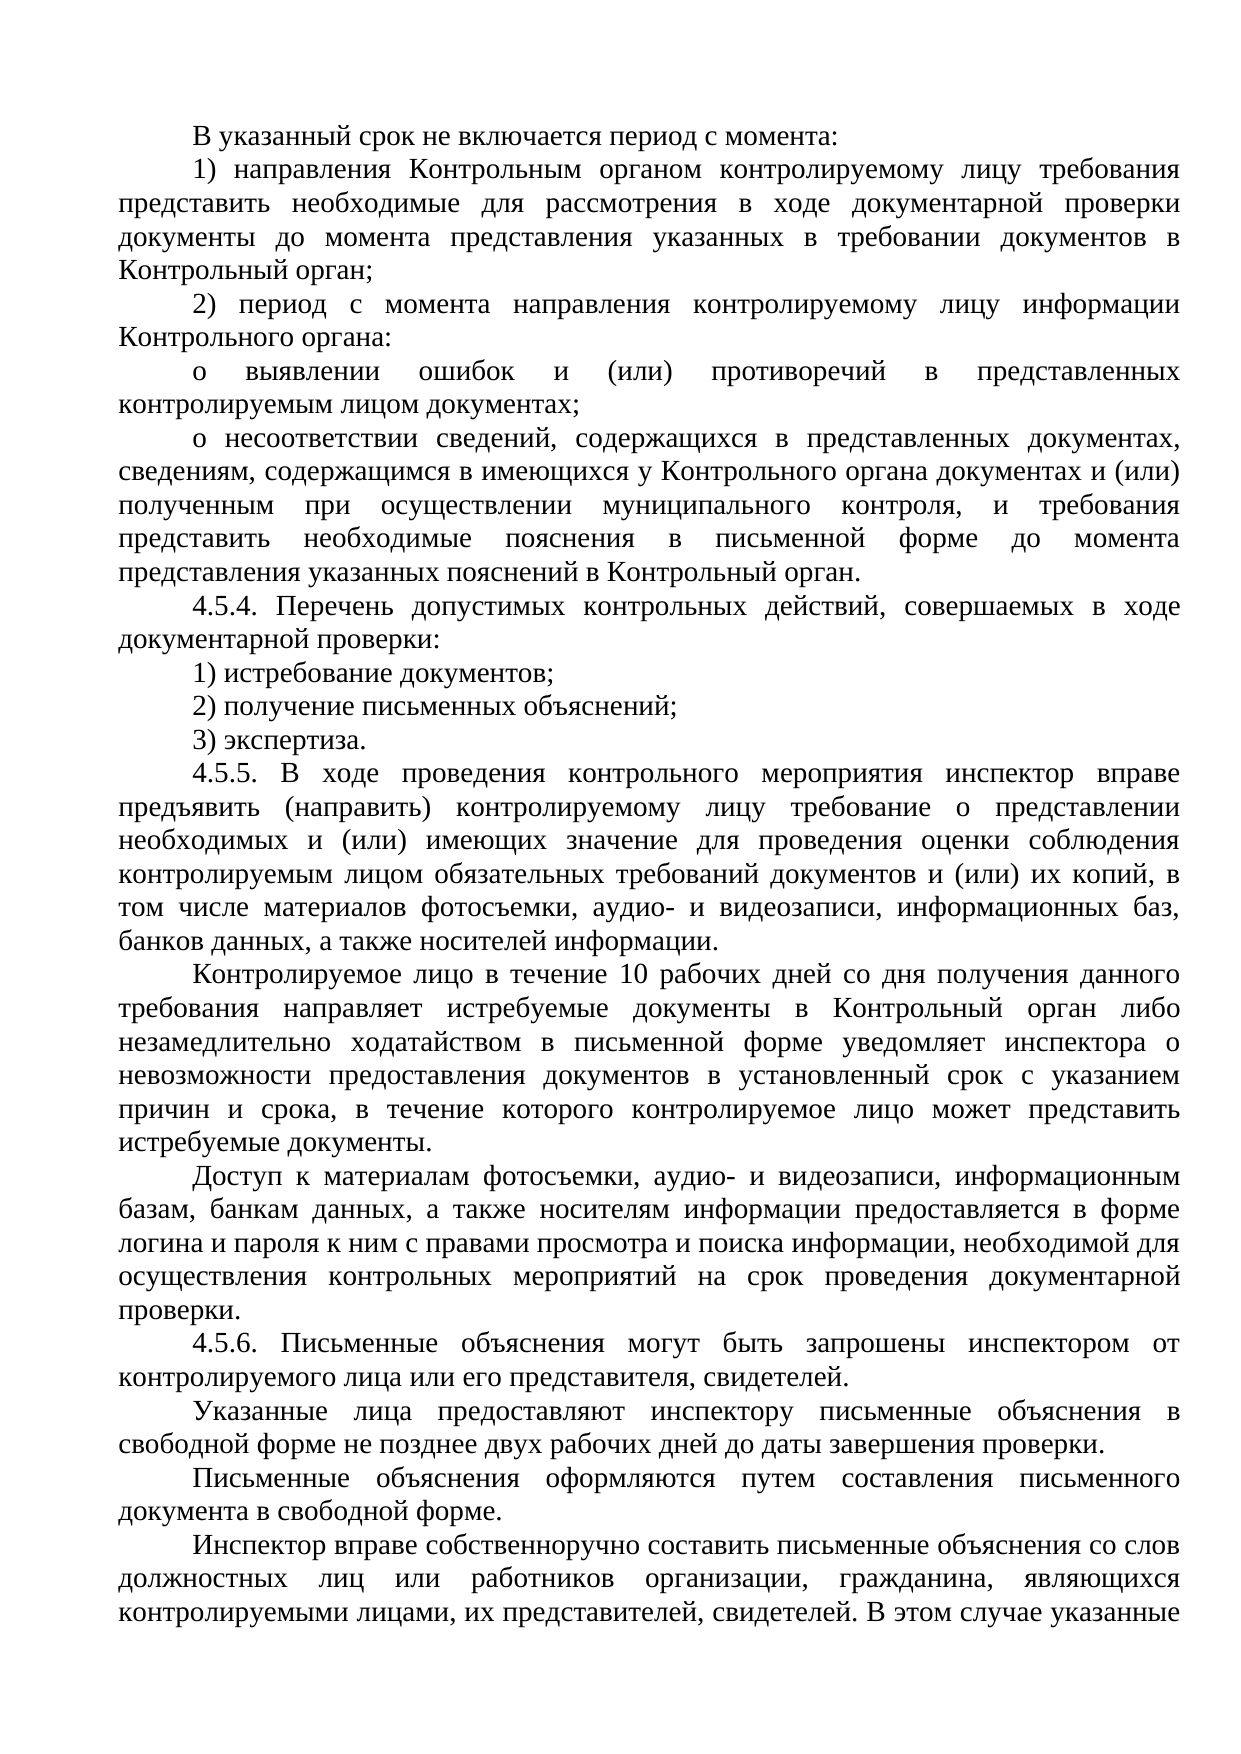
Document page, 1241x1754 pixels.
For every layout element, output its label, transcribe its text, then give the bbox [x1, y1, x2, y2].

text Контролируемое лицо в течение 10 рабочих дней со дня получения данного требования направляет истребуемые документы в Контрольный орган либо незамедлительно ходатайством в письменной форме уведомляет инспектора о невозможности предоставления документов в установленный срок с указанием причин и срока, в течение которого контролируемое лицо может представить истребуемые документы. [118, 957, 1181, 1158]
text Письменные объяснения оформляются путем составления письменного документа в свободной форме. [118, 1460, 1181, 1527]
text 2) получение письменных объяснений; [118, 688, 1181, 722]
text 1) направления Контрольным органом контролируемому лицу требования представить необходимые для рассмотрения в ходе документарной проверки документы до момента представления указанных в требовании документов в Контрольный орган; [118, 152, 1181, 286]
text 4.5.6. Письменные объяснения могут быть запрошены инспектором от контролируемого лица или его представителя, свидетелей. [118, 1326, 1181, 1393]
text В указанный срок не включается период с момента: [118, 118, 1181, 152]
text 2) период с момента направления контролируемому лицу информации Контрольного органа: [118, 286, 1181, 353]
text 4.5.4. Перечень допустимых контрольных действий, совершаемых в ходе документарной проверки: [118, 588, 1181, 655]
text 4.5.5. В ходе проведения контрольного мероприятия инспектор вправе предъявить (направить) контролируемому лицу требование о представлении необходимых и (или) имеющих значение для проведения оценки соблюдения контролируемым лицом обязательных требований документов и (или) их копий, в том числе материалов фотосъемки, аудио- и видеозаписи, информационных баз, банков данных, а также носителей информации. [118, 755, 1181, 957]
text Указанные лица предоставляют инспектору письменные объяснения в свободной форме не позднее двух рабочих дней до даты завершения проверки. [118, 1393, 1181, 1460]
text о несоответствии сведений, содержащихся в представленных документах, сведениям, содержащимся в имеющихся у Контрольного органа документах и (или) полученным при осуществлении муниципального контроля, и требования представить необходимые пояснения в письменной форме до момента представления указанных пояснений в Контрольный орган. [118, 420, 1181, 588]
text о выявлении ошибок и (или) противоречий в представленных контролируемым лицом документах; [118, 353, 1181, 420]
text Доступ к материалам фотосъемки, аудио- и видеозаписи, информационным базам, банкам данных, а также носителям информации предоставляется в форме логина и пароля к ним с правами просмотра и поиска информации, необходимой для осуществления контрольных мероприятий на срок проведения документарной проверки. [118, 1158, 1181, 1326]
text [118, 1527, 1181, 1627]
text 1) истребование документов; [118, 655, 1181, 688]
text 3) экспертиза. [118, 722, 1181, 755]
